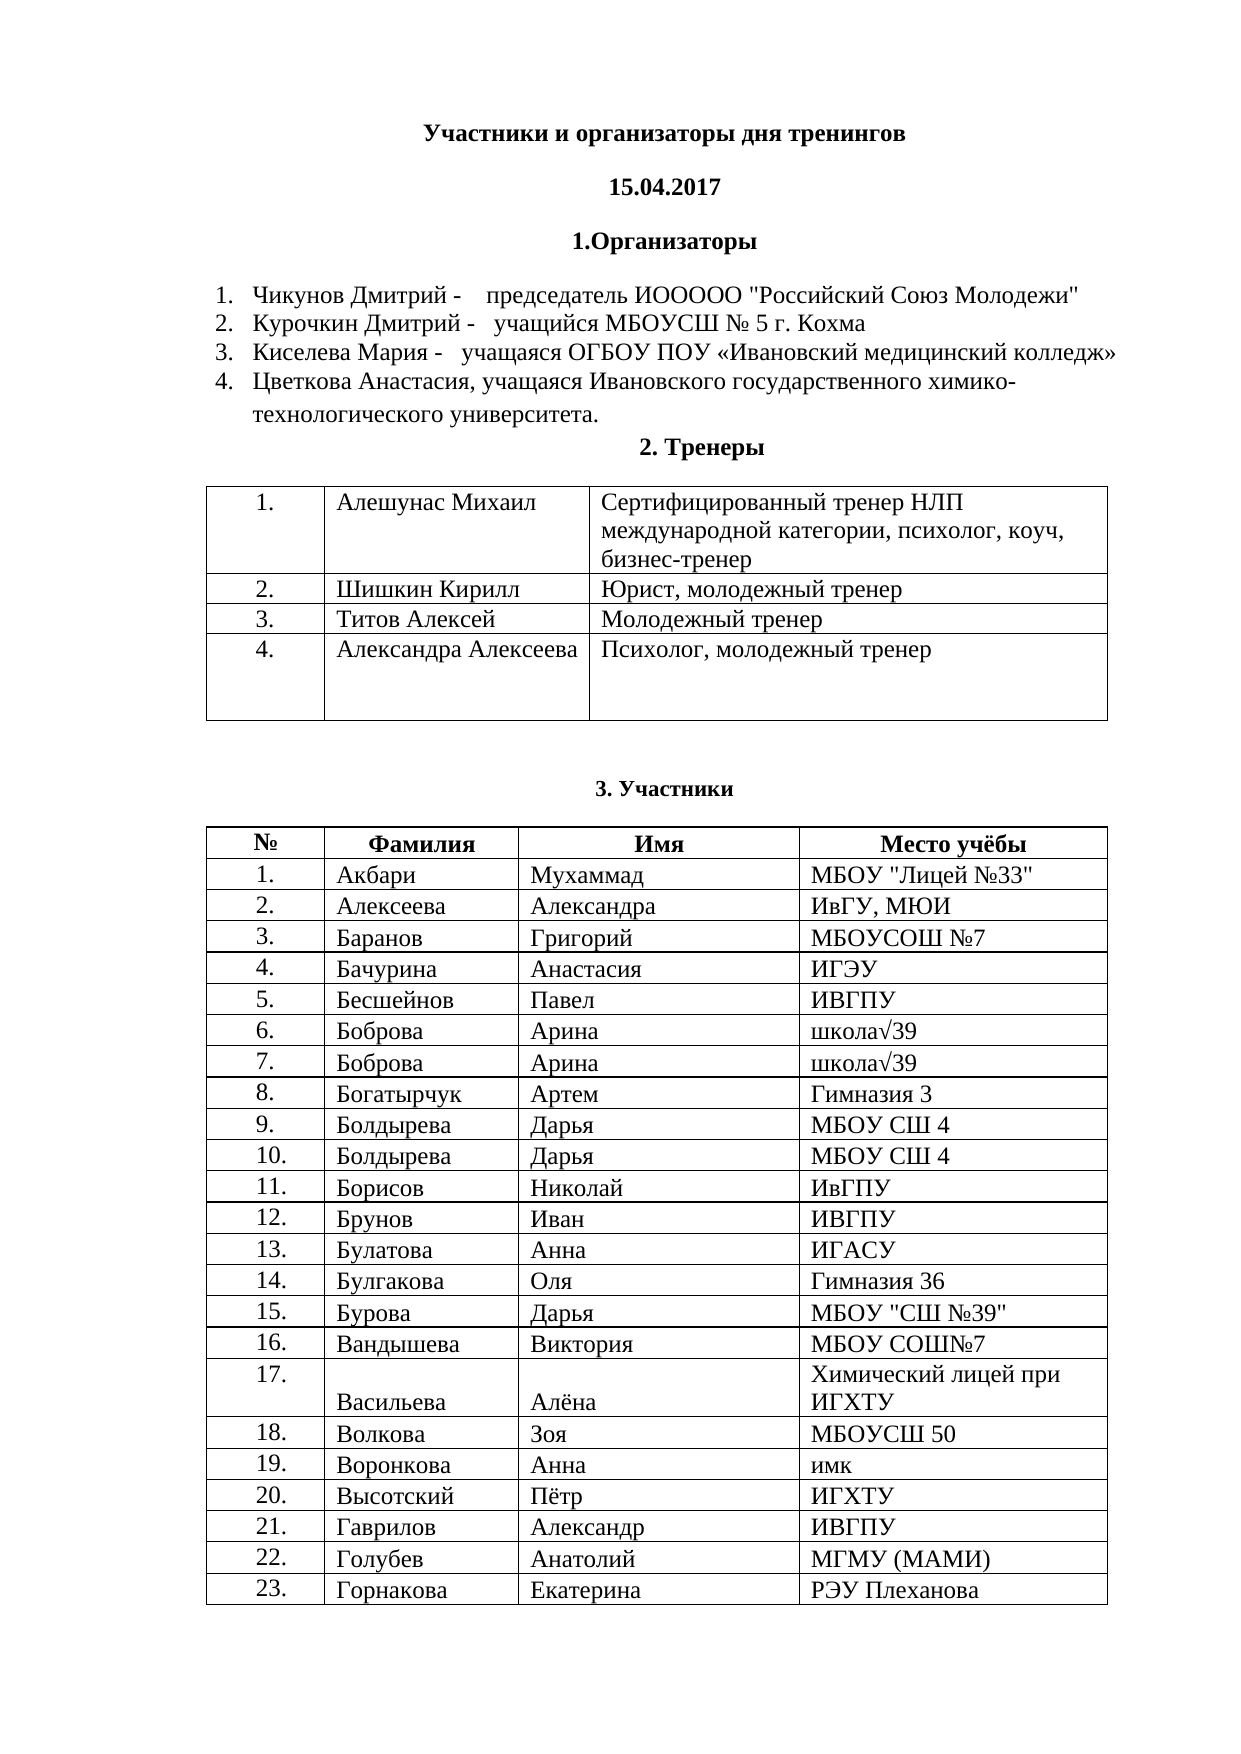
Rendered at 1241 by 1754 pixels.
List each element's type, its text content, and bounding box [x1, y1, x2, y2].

table_cell [207, 1109, 324, 1139]
table_header Имя [519, 828, 799, 858]
table_cell Дарья [519, 1140, 799, 1170]
table_header [207, 487, 324, 573]
table_cell Психолог, молодежный тренер [590, 634, 1107, 720]
table_cell Титов Алексей [325, 604, 589, 633]
table_cell [207, 1480, 324, 1510]
table_cell Бурова [325, 1296, 518, 1326]
table_cell [207, 1511, 324, 1541]
table_cell Алёна [519, 1359, 799, 1416]
table_cell Екатерина [519, 1574, 799, 1604]
table_cell имк [800, 1449, 1107, 1479]
table_cell МГМУ (МАМИ) [800, 1542, 1107, 1572]
table_cell школа√39 [800, 1015, 1107, 1045]
table_cell Анастасия [519, 953, 799, 983]
table_cell Горнакова [325, 1574, 518, 1604]
table_cell Боброва [325, 1046, 518, 1076]
table_cell Юрист, молодежный тренер [590, 574, 1107, 603]
table_cell Воронкова [325, 1449, 518, 1479]
table_cell Алексеева [325, 890, 518, 920]
text 1.Организаторы [177, 226, 1152, 254]
table_cell Шишкин Кирилл [325, 574, 589, 603]
table_cell [207, 1046, 324, 1076]
table_cell [207, 1417, 324, 1447]
table_cell Вандышева [325, 1328, 518, 1358]
table_cell Артем [519, 1078, 799, 1108]
table_cell Высотский [325, 1480, 518, 1510]
table_cell [207, 634, 324, 720]
table_cell [207, 953, 324, 983]
table_cell ИВГПУ [800, 1511, 1107, 1541]
table_cell Григорий [519, 921, 799, 951]
table_cell [207, 1203, 324, 1233]
table_cell Пётр [519, 1480, 799, 1510]
table_cell Арина [519, 1046, 799, 1076]
table_cell [207, 1234, 324, 1264]
table_cell Богатырчук [325, 1078, 518, 1108]
table_cell [207, 1449, 324, 1479]
table_cell Булатова [325, 1234, 518, 1264]
table_cell [207, 859, 324, 889]
table_cell ИВГПУ [800, 1203, 1107, 1233]
list 2. Тренеры [252, 432, 1152, 461]
table_cell Александра Алексеева [325, 634, 589, 720]
table_cell ИГАСУ [800, 1234, 1107, 1264]
table_cell Бесшейнов [325, 984, 518, 1014]
table_cell Акбари [325, 859, 518, 889]
table_cell Гаврилов [325, 1511, 518, 1541]
table_header Место учёбы [800, 828, 1107, 858]
table_cell Химический лицей при ИГХТУ [800, 1359, 1107, 1416]
table_cell Мухаммад [519, 859, 799, 889]
table_cell [207, 604, 324, 633]
table_cell Дарья [519, 1296, 799, 1326]
table_cell Николай [519, 1171, 799, 1201]
table_cell Гимназия 36 [800, 1265, 1107, 1295]
text 15.04.2017 [177, 172, 1152, 201]
table_cell Виктория [519, 1328, 799, 1358]
list Чикунов Дмитрий - председатель ИООООО "Российский Союз Молодежи" [215, 280, 1152, 308]
table_cell Анна [519, 1449, 799, 1479]
table_cell Болдырева [325, 1109, 518, 1139]
table_cell Васильева [325, 1359, 518, 1416]
table_cell ИвГПУ [800, 1171, 1107, 1201]
table_cell Волкова [325, 1417, 518, 1447]
table_cell [207, 1328, 324, 1358]
table_cell МБОУ "СШ №39" [800, 1296, 1107, 1326]
table_cell ИГХТУ [800, 1480, 1107, 1510]
table_cell РЭУ Плеханова [800, 1574, 1107, 1604]
table_header Фамилия [325, 828, 518, 858]
table_cell [207, 1015, 324, 1045]
table_cell Болдырева [325, 1140, 518, 1170]
table_cell МБОУСШ 50 [800, 1417, 1107, 1447]
table_cell Дарья [519, 1109, 799, 1139]
table_cell Баранов [325, 921, 518, 951]
table_cell [207, 574, 324, 603]
table_cell Боброва [325, 1015, 518, 1045]
table_cell Голубев [325, 1542, 518, 1572]
text 3. Участники [177, 775, 1152, 802]
table_cell Александр [519, 1511, 799, 1541]
list Цветкова Анастасия, учащаяся Ивановского государственного химико-технологического университета. [215, 366, 1152, 428]
table_cell [207, 1171, 324, 1201]
table_cell Александра [519, 890, 799, 920]
table_header Сертифицированный тренер НЛП международной категории, психолог, коуч, бизнес-тренер [590, 487, 1107, 573]
table_cell [207, 984, 324, 1014]
table_cell [207, 1265, 324, 1295]
table_cell МБОУ СШ 4 [800, 1140, 1107, 1170]
table_cell Павел [519, 984, 799, 1014]
table_header № [207, 828, 324, 858]
table_cell Молодежный тренер [590, 604, 1107, 633]
table_cell [207, 1140, 324, 1170]
table_cell Булгакова [325, 1265, 518, 1295]
table_cell ИГЭУ [800, 953, 1107, 983]
table_cell Иван [519, 1203, 799, 1233]
table_cell МБОУ СОШ№7 [800, 1328, 1107, 1358]
table_cell [207, 890, 324, 920]
list Киселева Мария - учащаяся ОГБОУ ПОУ «Ивановский медицинский колледж» [215, 337, 1152, 366]
table_cell Борисов [325, 1171, 518, 1201]
table_cell МБОУ СШ 4 [800, 1109, 1107, 1139]
table_cell Анатолий [519, 1542, 799, 1572]
table_header Алешунас Михаил [325, 487, 589, 573]
text Участники и организаторы дня тренингов [177, 118, 1152, 147]
table_cell ИВГПУ [800, 984, 1107, 1014]
table_cell Арина [519, 1015, 799, 1045]
table_cell Брунов [325, 1203, 518, 1233]
table_cell Зоя [519, 1417, 799, 1447]
table_cell [207, 921, 324, 951]
table_cell [207, 1574, 324, 1604]
table_cell [207, 1296, 324, 1326]
table_cell Анна [519, 1234, 799, 1264]
table_cell [207, 1359, 324, 1416]
table_cell Оля [519, 1265, 799, 1295]
table_cell ИвГУ, МЮИ [800, 890, 1107, 920]
table_cell Гимназия 3 [800, 1078, 1107, 1108]
list Курочкин Дмитрий - учащийся МБОУСШ № 5 г. Кохма [215, 308, 1152, 337]
table_cell [207, 1078, 324, 1108]
table_cell МБОУ "Лицей №33" [800, 859, 1107, 889]
table_cell Бачурина [325, 953, 518, 983]
table_cell [207, 1542, 324, 1572]
table_cell МБОУСОШ №7 [800, 921, 1107, 951]
table_cell школа√39 [800, 1046, 1107, 1076]
